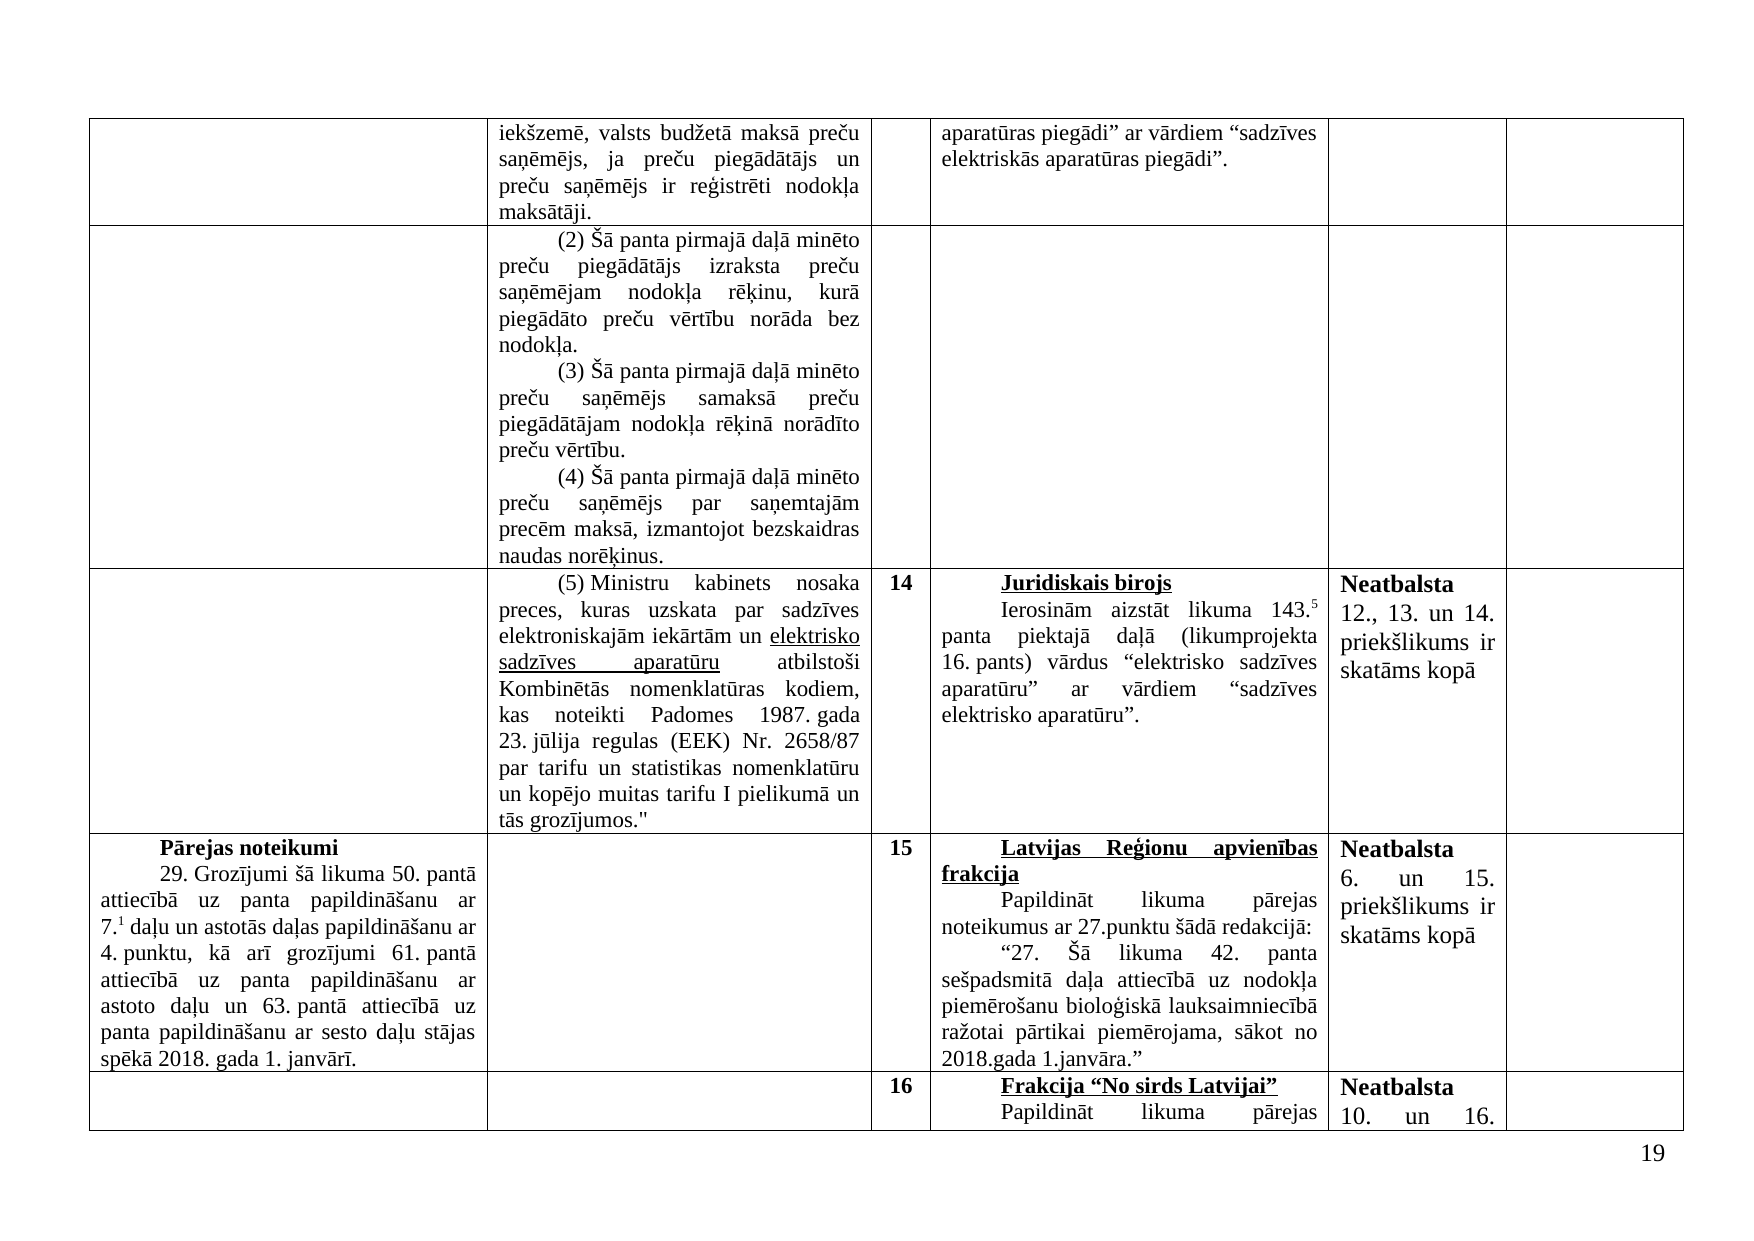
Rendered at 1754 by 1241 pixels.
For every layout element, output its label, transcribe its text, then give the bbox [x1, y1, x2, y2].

table_cell 13 [872, 119, 930, 224]
table_cell [90, 226, 487, 568]
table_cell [931, 119, 1328, 224]
table_cell [872, 226, 930, 568]
table_cell Latvijas Reģionu apvienības frakcija Papildināt likuma pārejas noteikumus ar 27.punktu šādā redakcijā: “27. Šā likuma 42. panta sešpadsmitā daļa attiecībā uz nodokļa piemērošanu bioloģiskā lauksaimniecībā ražotai pārtikai piemērojama, sākot no 2018.gada 1.janvāra.” [931, 834, 1328, 1071]
table_cell [1507, 1072, 1683, 1129]
table_cell [90, 119, 487, 224]
table_cell (5) Ministru kabinets nosaka preces, kuras uzskata par sadzīves elektroniskajām iekārtām un elektrisko sadzīves aparatūru atbilstoši Kombinētās nomenklatūras kodiem, kas noteikti Padomes 1987. gada 23. jūlija regulas (EEK) Nr. 2658/87 par tarifu un statistikas nomenklatūru un kopējo muitas tarifu I pielikumā un tās grozījumos." [488, 569, 871, 833]
table_cell Neatbalsta 12., 13. un 14. priekšlikums ir skatāms kopā [1329, 569, 1506, 833]
table_cell [90, 569, 487, 833]
table_cell Juridiskais birojs Ierosinām aizstāt likuma 143.5 panta piektajā daļā (likumprojekta 16. pants) vārdus “elektrisko sadzīves aparatūru” ar vārdiem “sadzīves elektrisko aparatūru”. [931, 569, 1328, 833]
table_cell 16 [872, 1072, 930, 1129]
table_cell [931, 1072, 1328, 1129]
table_cell 14 [872, 569, 930, 833]
table_cell [931, 226, 1328, 568]
table_cell (2) Šā panta pirmajā daļā minēto preču piegādātājs izraksta preču saņēmējam nodokļa rēķinu, kurā piegādāto preču vērtību norāda bez nodokļa. (3) Šā panta pirmajā daļā minēto preču saņēmējs samaksā preču piegādātājam nodokļa rēķinā norādīto preču vērtību. (4) Šā panta pirmajā daļā minēto preču saņēmējs par saņemtajām precēm maksā, izmantojot bezskaidras naudas norēķinus. [488, 226, 871, 568]
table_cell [488, 119, 871, 224]
table_cell [90, 1072, 487, 1129]
table_cell Pārejas noteikumi 29. Grozījumi šā likuma 50. pantā attiecībā uz panta papildināšanu ar 7.1 daļu un astotās daļas papildināšanu ar 4. punktu, kā arī grozījumi 61. pantā attiecībā uz panta papildināšanu ar astoto daļu un 63. pantā attiecībā uz panta papildināšanu ar sesto daļu stājas spēkā 2018. gada 1. janvārī. [90, 834, 487, 1071]
table_cell [488, 834, 871, 1071]
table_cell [1329, 1072, 1506, 1129]
table_cell [1507, 834, 1683, 1071]
table_cell Neatbalsta 6. un 15. priekšlikums ir skatāms kopā [1329, 834, 1506, 1071]
table_cell [1329, 226, 1506, 568]
table_cell [488, 1072, 871, 1129]
table_cell 15 [872, 834, 930, 1071]
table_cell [1329, 119, 1506, 224]
table_cell [1507, 569, 1683, 833]
table_cell [1507, 119, 1683, 224]
table_cell [1507, 226, 1683, 568]
